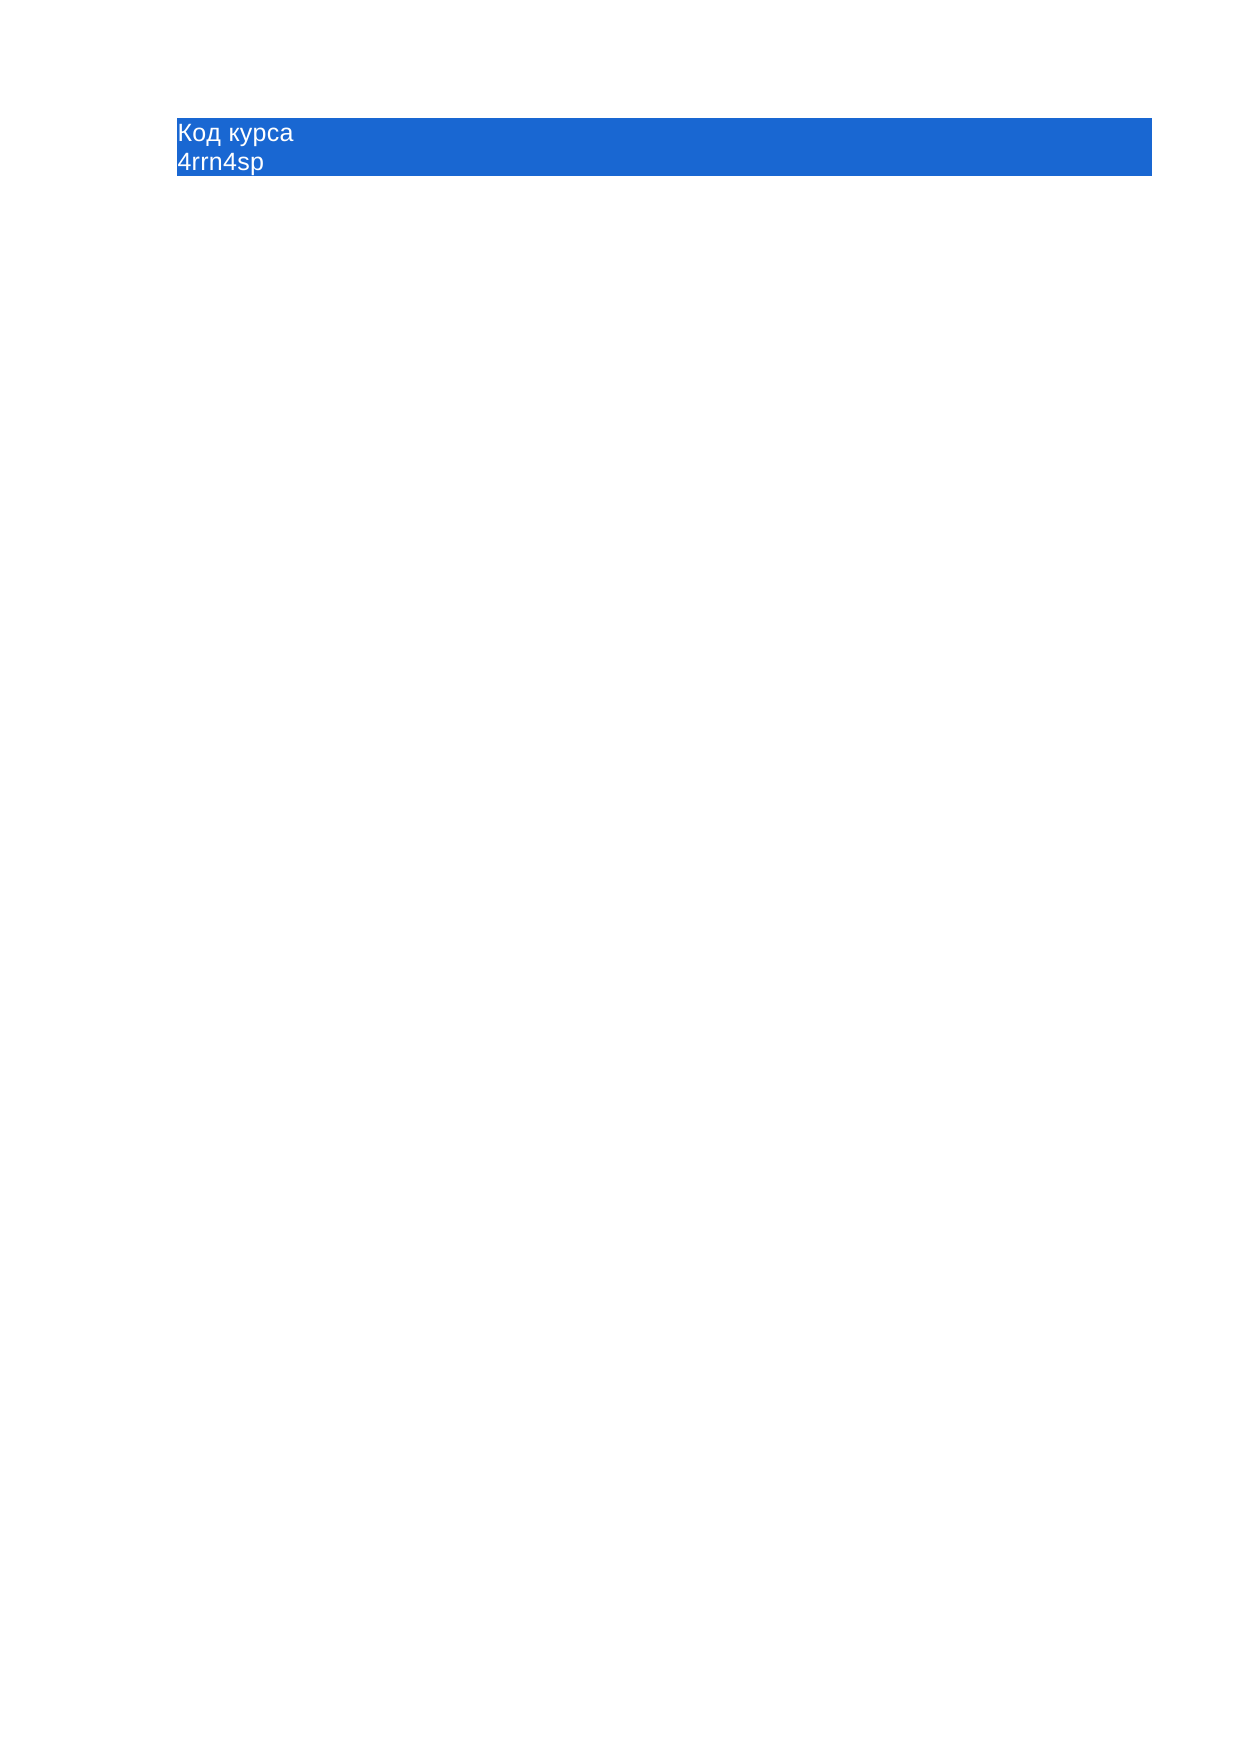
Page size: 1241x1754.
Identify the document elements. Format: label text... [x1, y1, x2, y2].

text Код курса [177, 118, 1152, 147]
text 4rrn4sp [177, 147, 1152, 176]
